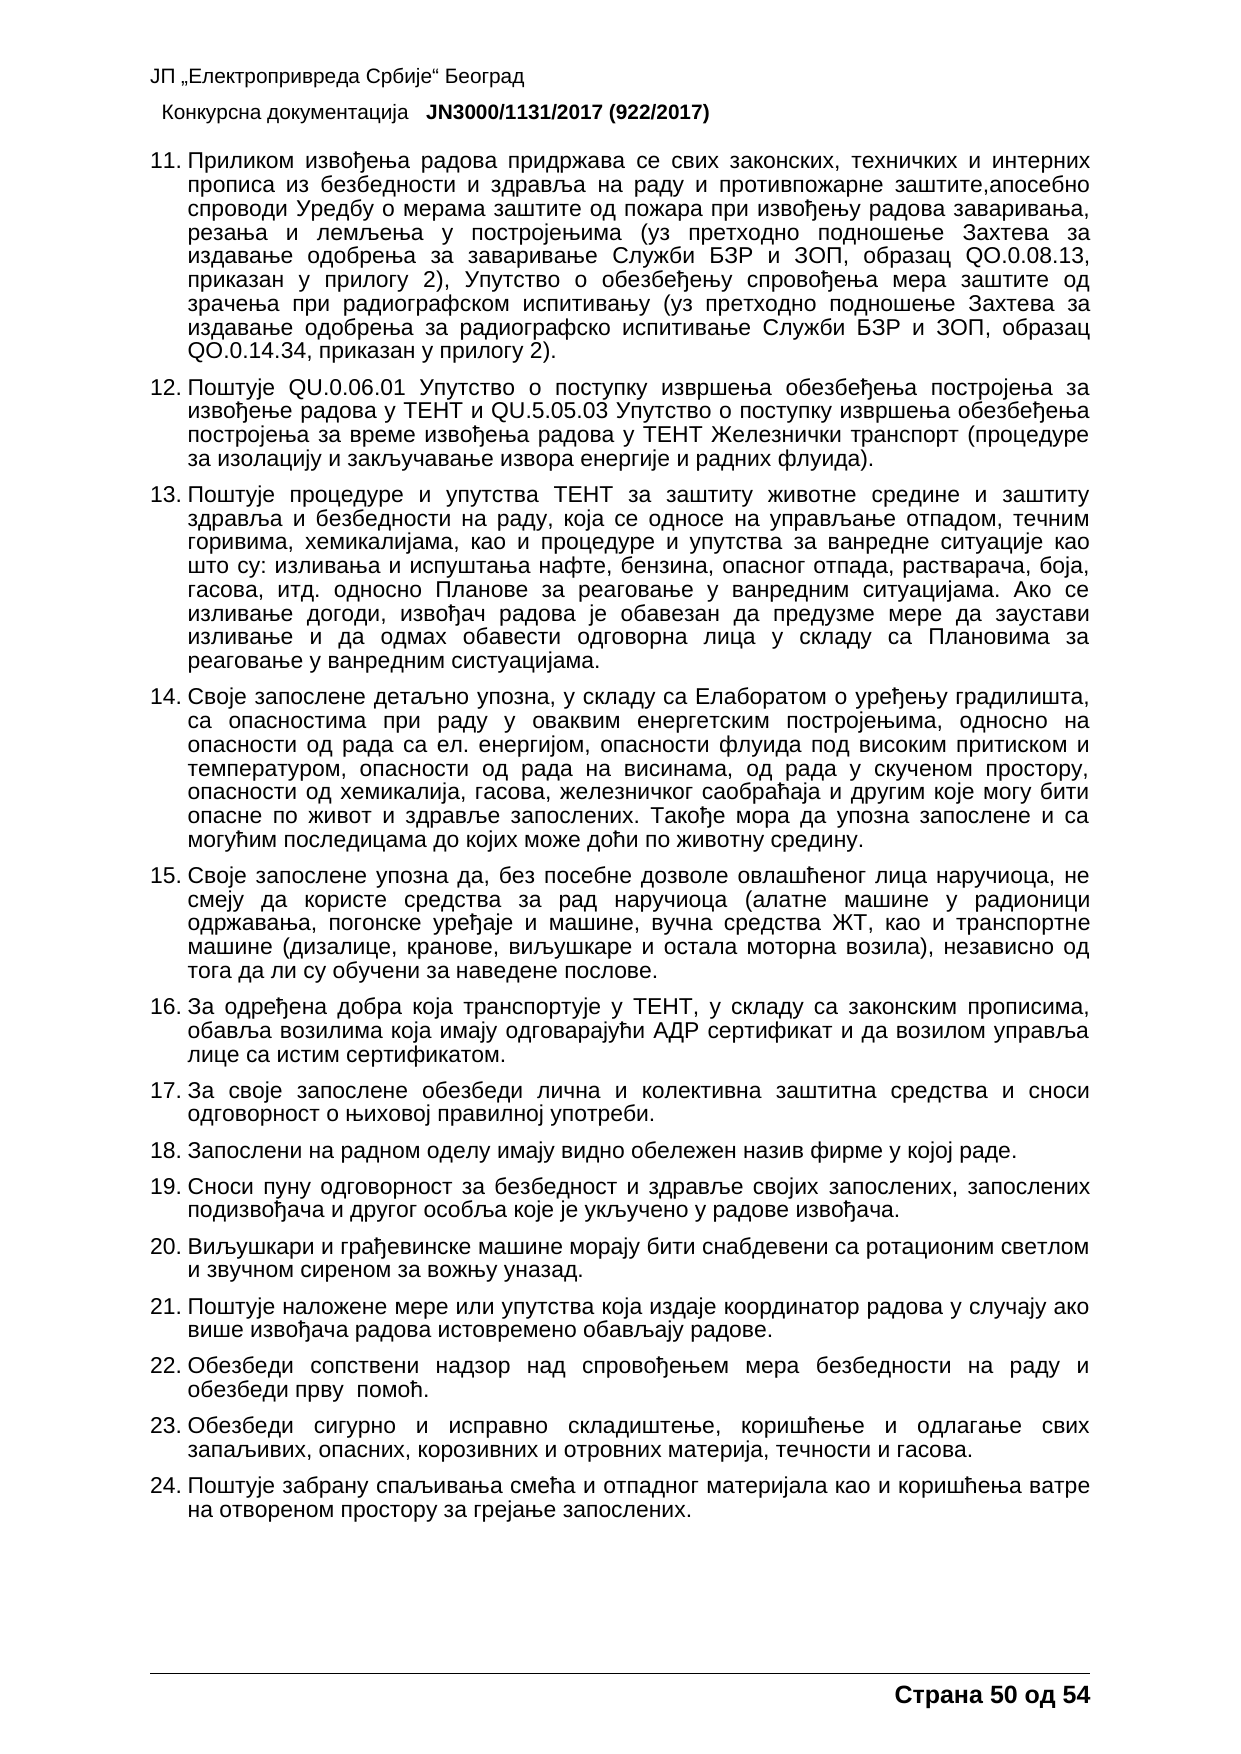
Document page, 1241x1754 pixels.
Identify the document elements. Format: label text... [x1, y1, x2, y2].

list Поштује QU.0.06.01 Упутство o поступку извршења обезбеђења постројења за извођење радова у ТЕНТ и QU.5.05.03 Упутство o поступку извршења обезбеђења постројења за време извођења радова у ТЕНТ Железнички транспорт (процедуре за изолацију и закључавање извора енергије и радних флуида). [150, 376, 1090, 471]
list Виљушкари и грађевинске машине морају бити снабдевени са ротационим светлом и звучном сиреном за вожњу уназад. [150, 1235, 1090, 1283]
list За одређена добра која транспортује у ТЕНТ, у складу са законским прописима, обавља возилима која имају одговарајући АДР сертификат и да возилом управља лице са истим сертификатом. [150, 996, 1090, 1067]
list За своје запослене обезбеди лична и колективна заштитна средства и сноси одговорност о њиховој правилној употреби. [150, 1079, 1090, 1127]
list Поштује наложене мере или упутства која издаје координатор радова у случају ако више извођача радова истовремено обављају радове. [150, 1295, 1090, 1343]
list Поштује процедуре и упутства ТЕНТ за заштиту животне средине и заштиту здравља и безбедности на раду, која се односе на управљање отпадом, течним горивима, хемикалијама, као и процедуре и упутства за ванредне ситуације као што су: изливања и испуштања нафте, бензина, опасног отпада, растварача, боја, гасова, итд. односно Планове за реаговање у ванредним ситуацијама. Ако се изливање догоди, извођач радова је обавезан да предузме мере да заустави изливање и да одмах обавести одговорна лица у складу са Плановима за реаговање у ванредним систуацијама. [150, 483, 1090, 673]
list Сноси пуну одговорност за безбедност и здравље својих запослених, запослених подизвођача и другог особља које је укључено у радове извођача. [150, 1175, 1090, 1223]
list Запослени на радном оделу имају видно обележен назив фирме у којој раде. [150, 1139, 1090, 1163]
list Обезбеди сигурно и исправно складиштење, коришћење и одлагање свих запаљивих, опасних, корозивних и отровних материја, течности и гасова. [150, 1415, 1090, 1462]
list Поштује забрану спаљивања смећа и отпадног материјала као и коришћења ватре на отвореном простору за грејање запослених. [150, 1475, 1090, 1522]
list Обезбеди сопствени надзор над спровођењем мера безбедности на раду и обезбеди прву помоћ. [150, 1355, 1090, 1402]
list Приликом извођења радова придржава се свих законских, техничких и интерних прописа из безбедности и здравља на раду и противпожарне заштите,апосебно спроводи Уредбу о мерама заштите од пожара при извођењу радова заваривања, резања и лемљења у постројењима (уз претходно подношење Захтева за издавање одобрења за заваривање Служби БЗР и ЗОП, образац QO.0.08.13, приказан у прилогу 2), Упутство о обезбеђењу спровођења мера заштите од зрачења при радиографском испитивању (уз претходно подношење Захтева за издавање одобрења за радиографско испитивање Служби БЗР и ЗОП, образац QO.0.14.34, приказан у прилогу 2). [150, 150, 1090, 364]
list Своје запослене детаљно упозна, у складу са Елаборатом о уређењу градилишта, са опасностима при раду у оваквим енергетским постројењима, односно на опасности од рада са ел. енергијом, опасности флуида под високим притиском и температуром, опасности од рада на висинама, од рада у скученом простору, опасности од хемикалија, гасова, железничког саобраћаја и другим које могу бити опасне по живот и здравље запослених. Такође мора да упозна запослене и са могућим последицама до којих може доћи по животну средину. [150, 686, 1090, 852]
list Своје запослене упозна да, без посебне дозволе овлашћеног лица наручиоца, не смеју да користе средства за рад наручиоца (алатне машине у радионици одржавања, погонске уређаје и машине, вучна средства ЖТ, као и транспортнe машинe (дизалице, кранове, виљушкаре и остала моторна возила), независно од тога да ли су обучени за наведене послове. [150, 864, 1090, 983]
